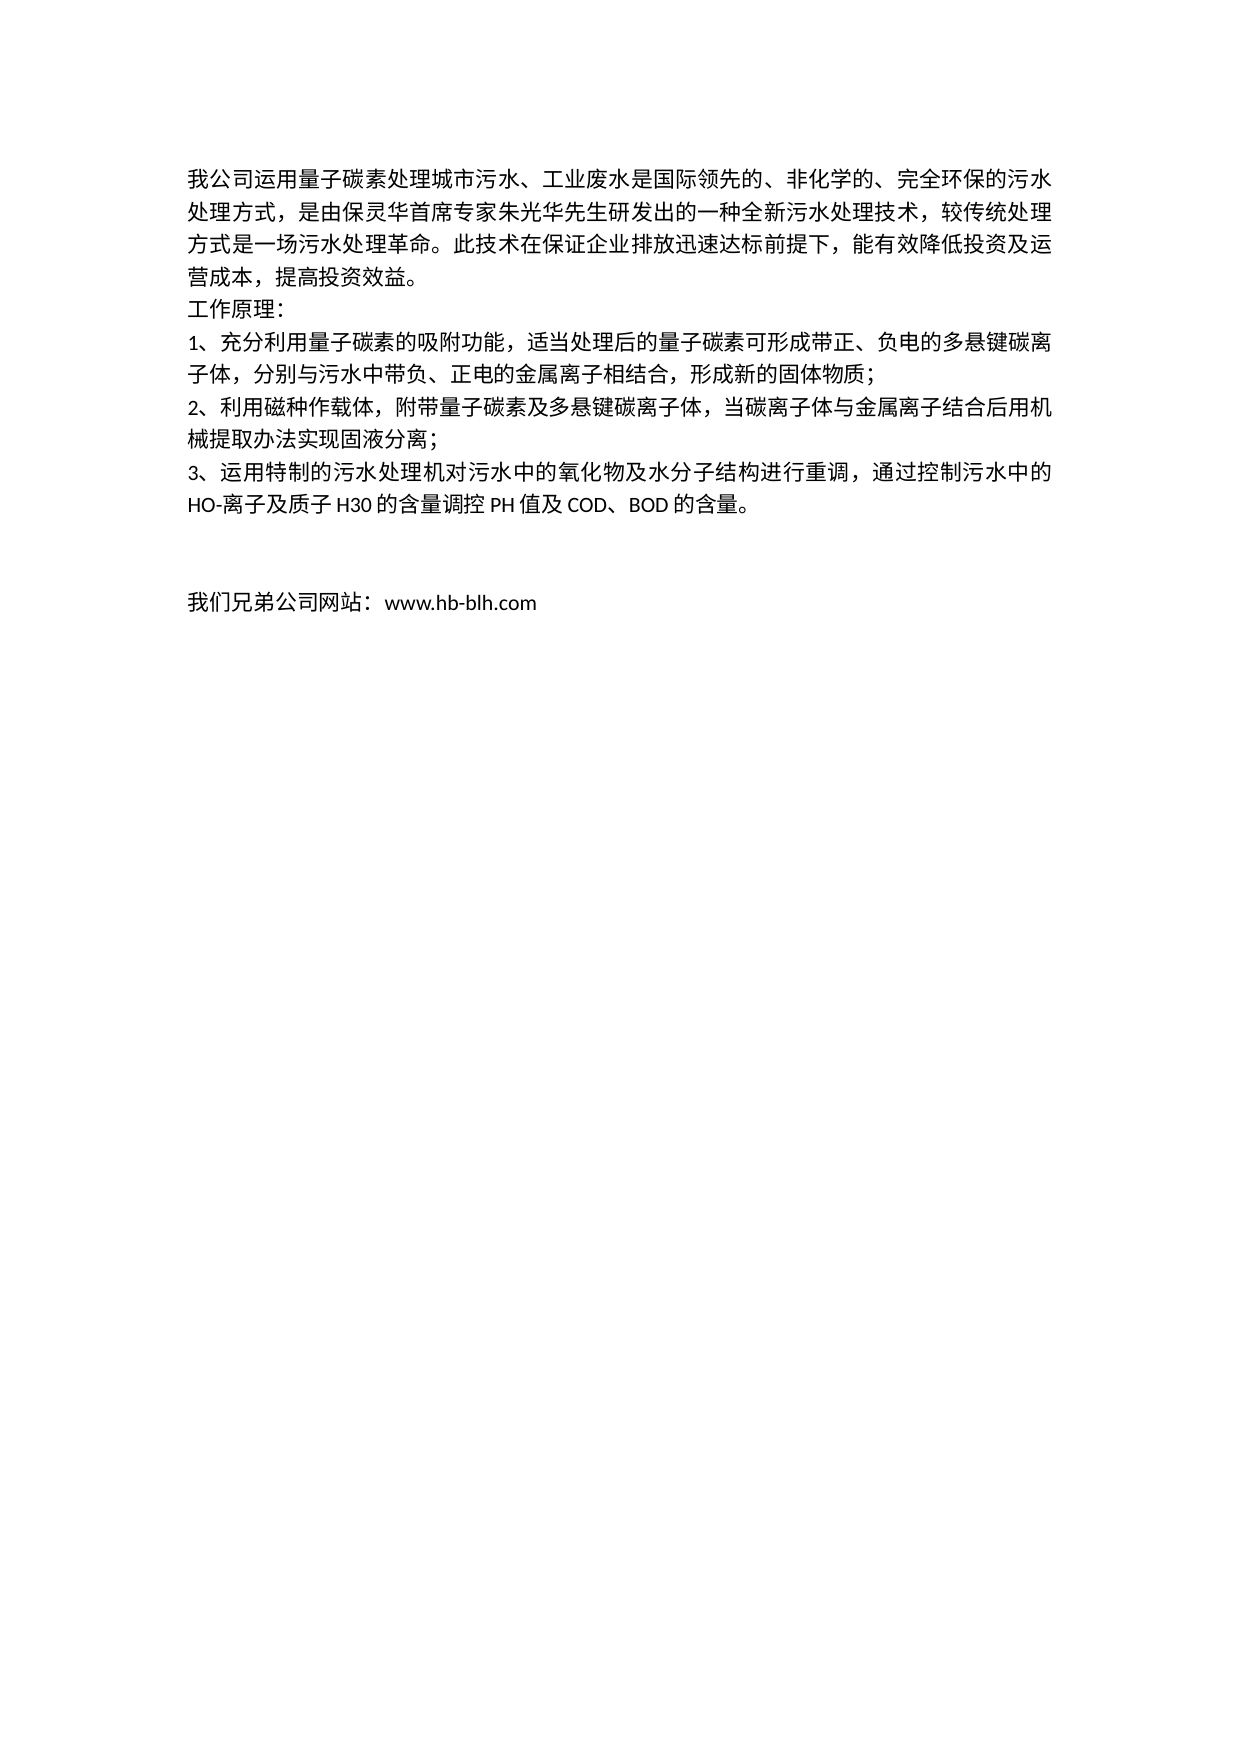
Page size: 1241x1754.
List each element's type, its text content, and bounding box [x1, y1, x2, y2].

list 利用磁种作载体，附带量子碳素及多悬键碳离子体，当碳离子体与金属离子结合后用机械提取办法实现固液分离； [187, 389, 1053, 454]
text 工作原理： [187, 292, 1053, 324]
list 充分利用量子碳素的吸附功能，适当处理后的量子碳素可形成带正、负电的多悬键碳离子体，分别与污水中带负、正电的金属离子相结合，形成新的固体物质； [187, 324, 1053, 389]
text 我公司运用量子碳素处理城市污水、工业废水是国际领先的、非化学的、完全环保的污水处理方式，是由保灵华首席专家朱光华先生研发出的一种全新污水处理技术，较传统处理方式是一场污水处理革命。此技术在保证企业排放迅速达标前提下，能有效降低投资及运营成本，提高投资效益。 [187, 162, 1053, 292]
list 我们兄弟公司网站：www.hb-blh.com [187, 584, 1053, 617]
list 运用特制的污水处理机对污水中的氧化物及水分子结构进行重调，通过控制污水中的HO-离子及质子H30的含量调控PH值及COD、BOD的含量。 [187, 454, 1053, 519]
